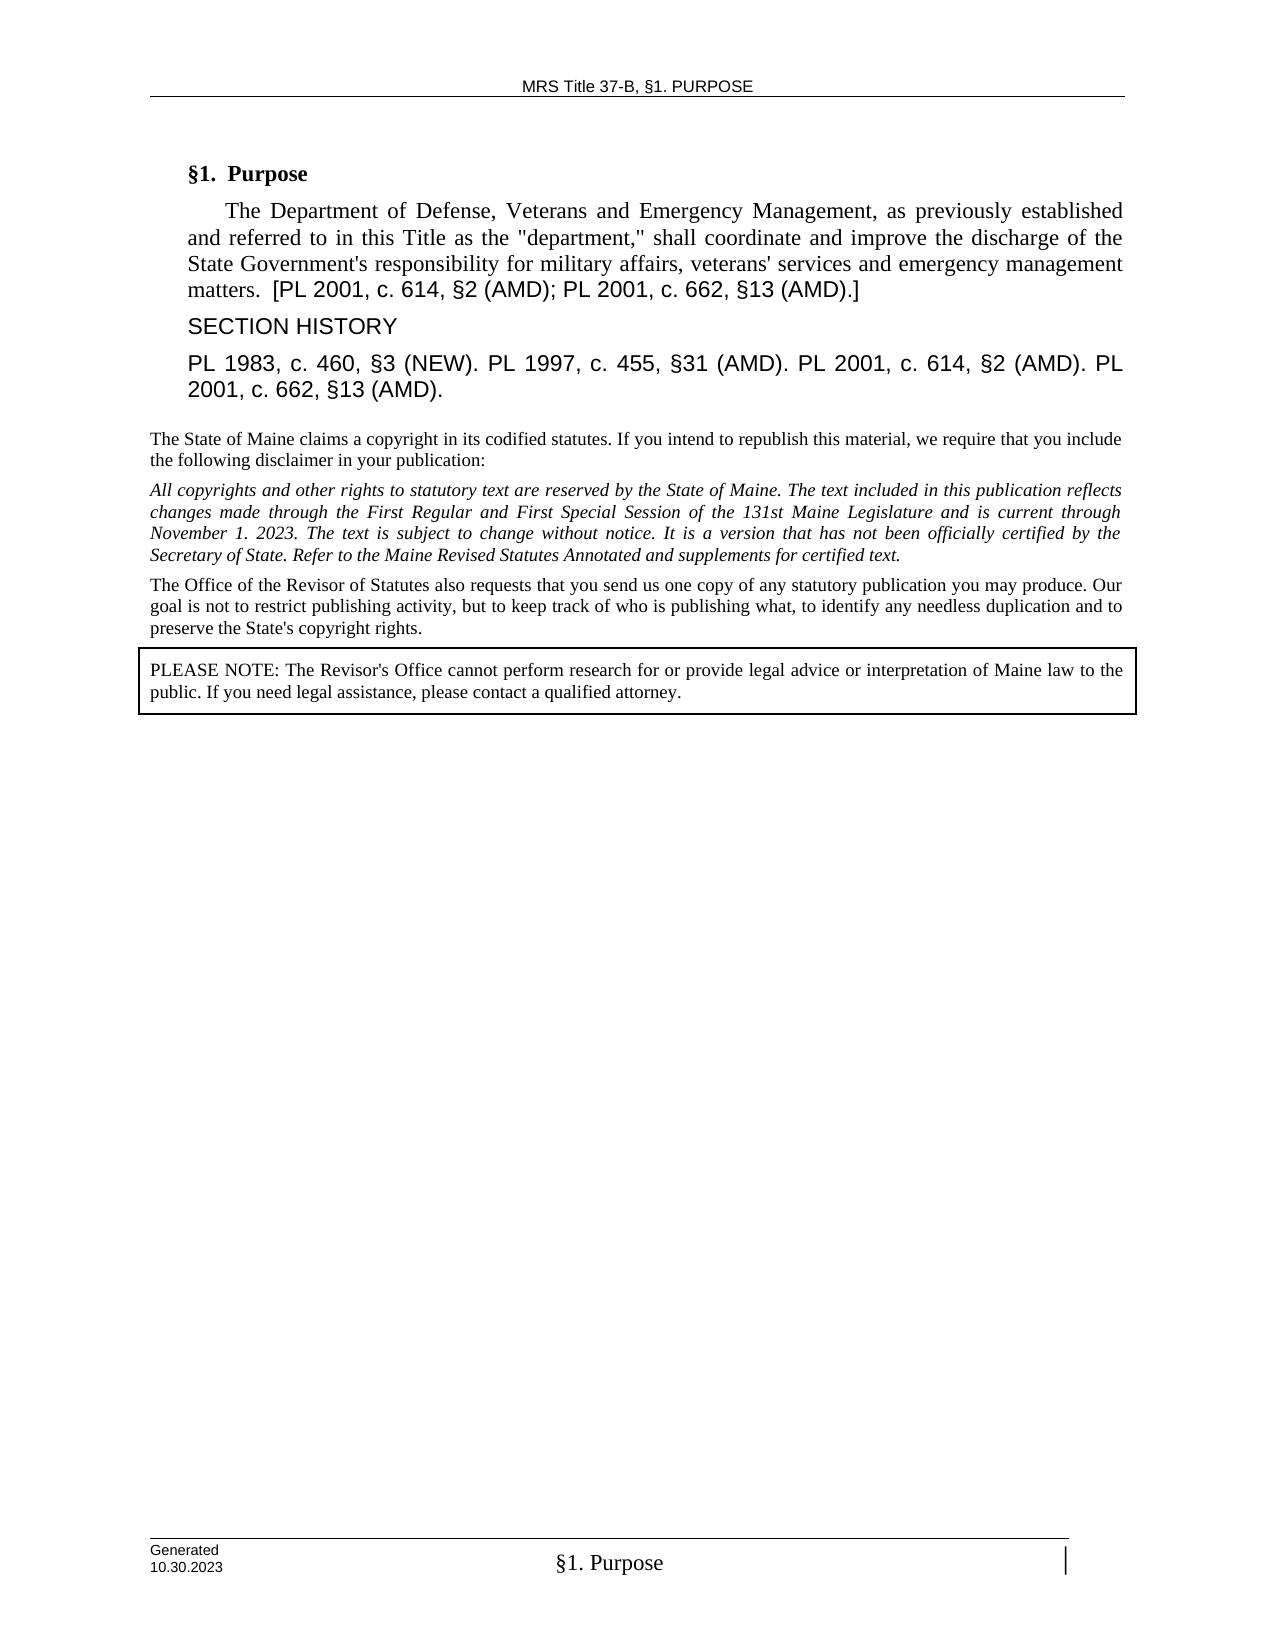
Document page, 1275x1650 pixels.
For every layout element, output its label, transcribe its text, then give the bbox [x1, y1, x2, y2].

text PL 1983, c. 460, §3 (NEW). PL 1997, c. 455, §31 (AMD). PL 2001, c. 614, §2 (AMD). PL 2001, c. 662, §13 (AMD). [187, 350, 1125, 403]
text The State of Maine claims a copyright in its codified statutes. If you intend to republish this material, we require that you include the following disclaimer in your publication: [150, 428, 1125, 471]
text PLEASE NOTE: The Revisor's Office cannot perform research for or provide legal advice or interpretation of Maine law to the public. If you need legal assistance, please contact a qualified attorney. [140, 649, 1135, 713]
text SECTION HISTORY [187, 313, 1125, 339]
text All copyrights and other rights to statutory text are reserved by the State of Maine. The text included in this publication reflects changes made through the First Regular and First Special Session of the 131st Maine Legislature and is current through November 1. 2023 . The text is subject to change without notice. It is a version that has not been officially certified by the Secretary of State. Refer to the Maine Revised Statutes Annotated and supplements for certified text. [150, 479, 1125, 565]
text The Office of the Revisor of Statutes also requests that you send us one copy of any statutory publication you may produce. Our goal is not to restrict publishing activity, but to keep track of who is publishing what, to identify any needless duplication and to preserve the State's copyright rights. [150, 574, 1125, 638]
text §1. Purpose [187, 160, 1125, 187]
text The Department of Defense, Veterans and Emergency Management, as previously established and referred to in this Title as the "department," shall coordinate and improve the discharge of the State Government's responsibility for military affairs, veterans' services and emergency management matters. [PL 2001, c. 614, §2 (AMD); PL 2001, c. 662, §13 (AMD).] [187, 197, 1125, 303]
